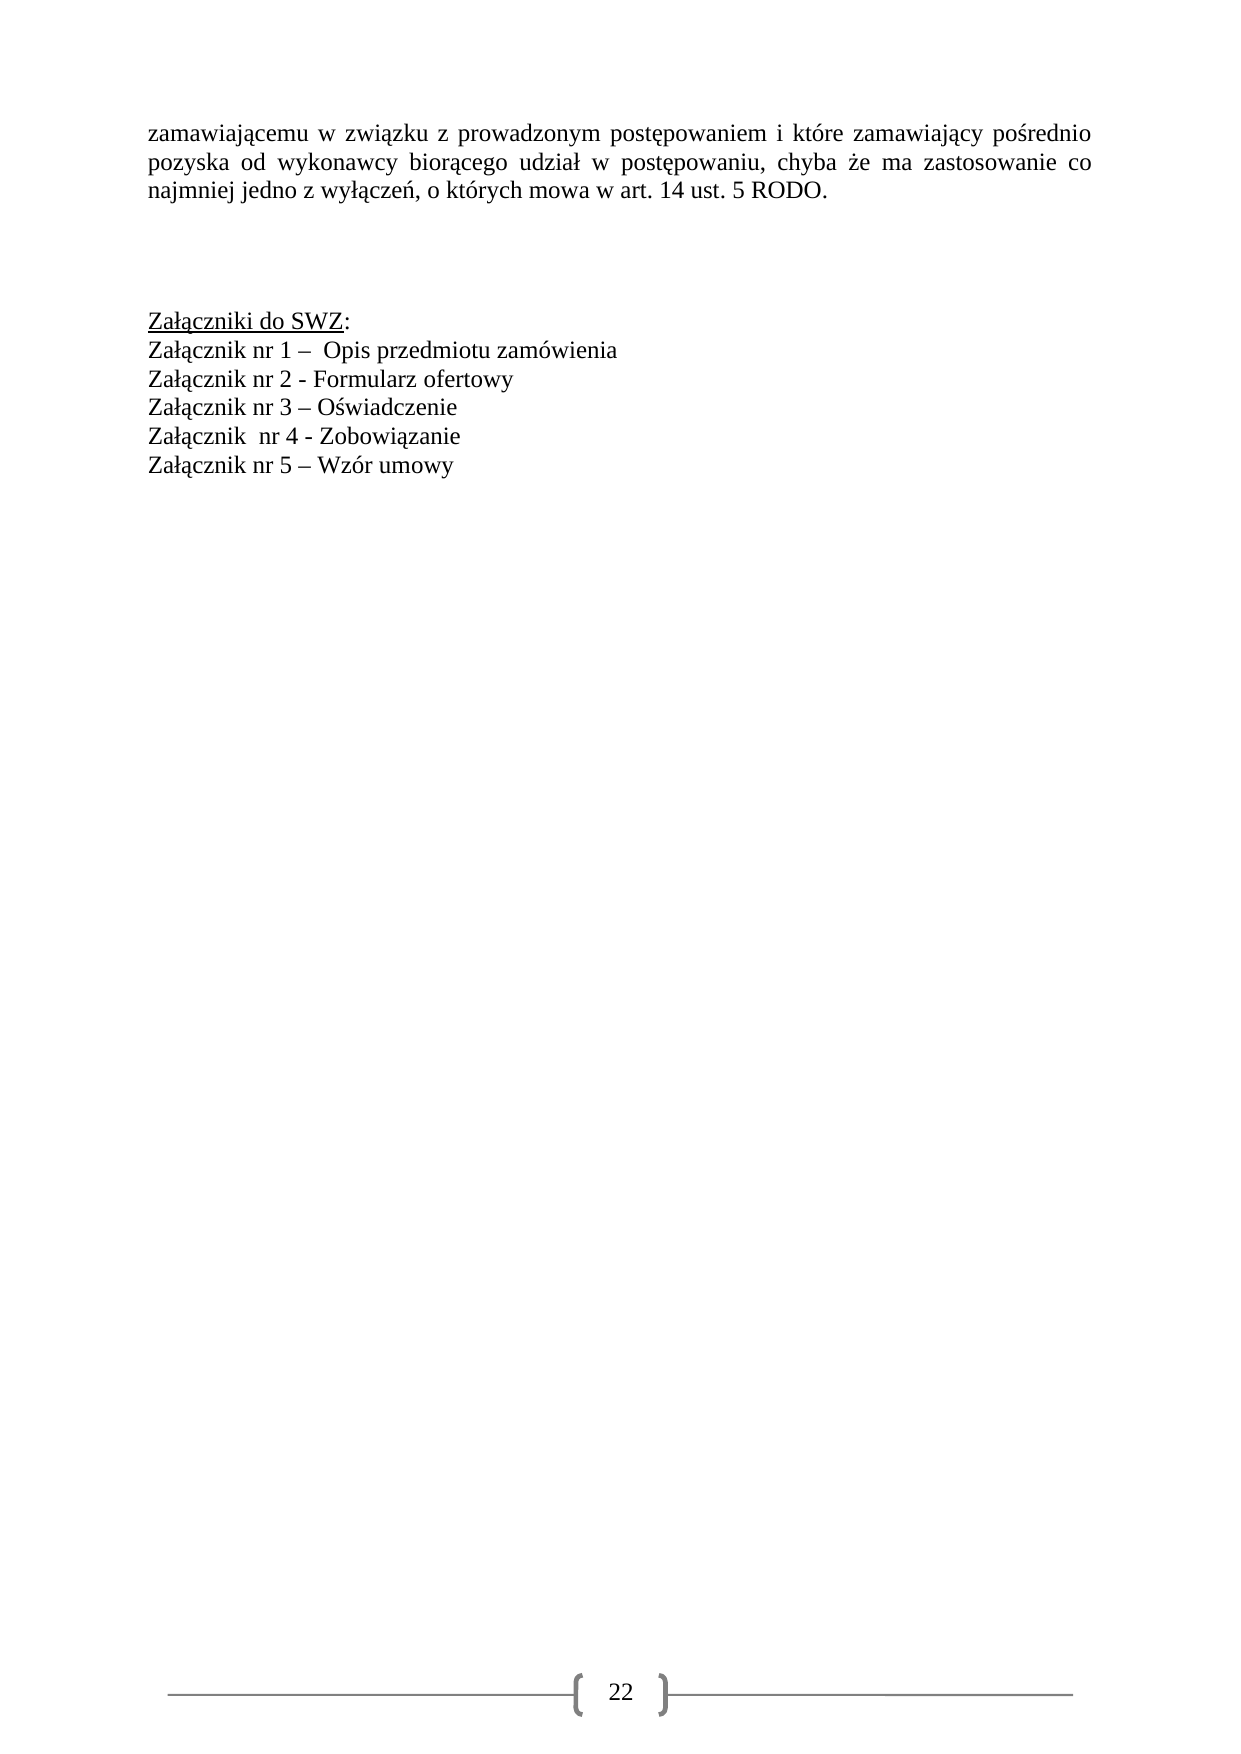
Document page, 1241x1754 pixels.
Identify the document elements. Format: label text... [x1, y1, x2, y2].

text Załącznik nr 1 – Opis przedmiotu zamówienia [148, 335, 1092, 364]
text Załącznik nr 5 – Wzór umowy [148, 450, 1092, 479]
text Załączniki do SWZ: [148, 306, 1092, 335]
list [148, 118, 1092, 204]
text Załącznik nr 2 - Formularz ofertowy [148, 364, 1092, 392]
text Załącznik nr 3 – Oświadczenie [148, 392, 1092, 421]
text Załącznik nr 4 - Zobowiązanie [148, 421, 1092, 450]
